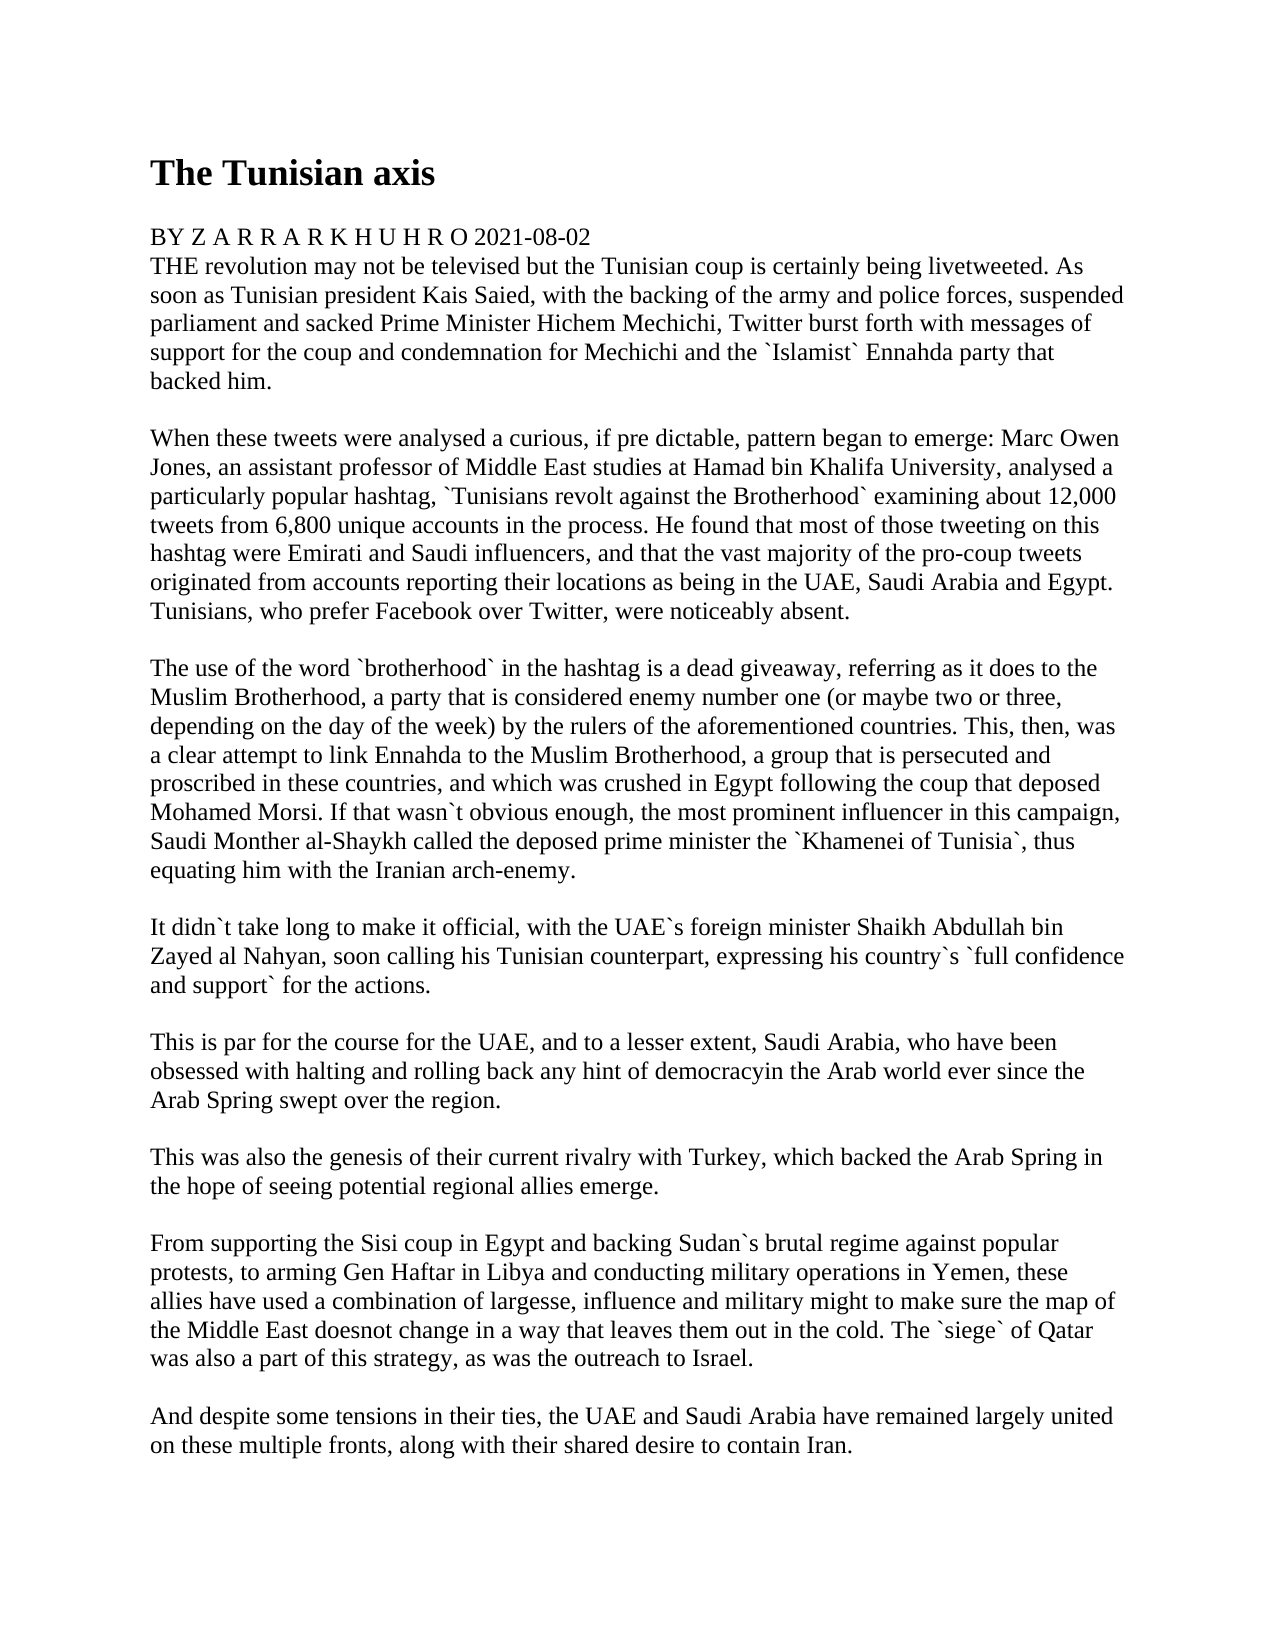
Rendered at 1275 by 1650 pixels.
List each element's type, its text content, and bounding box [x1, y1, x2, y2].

text The Tunisian axis [150, 150, 1125, 193]
text BY Z A R R A R K H U H R O 2021-08-02 [150, 222, 1125, 251]
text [150, 251, 1125, 1487]
